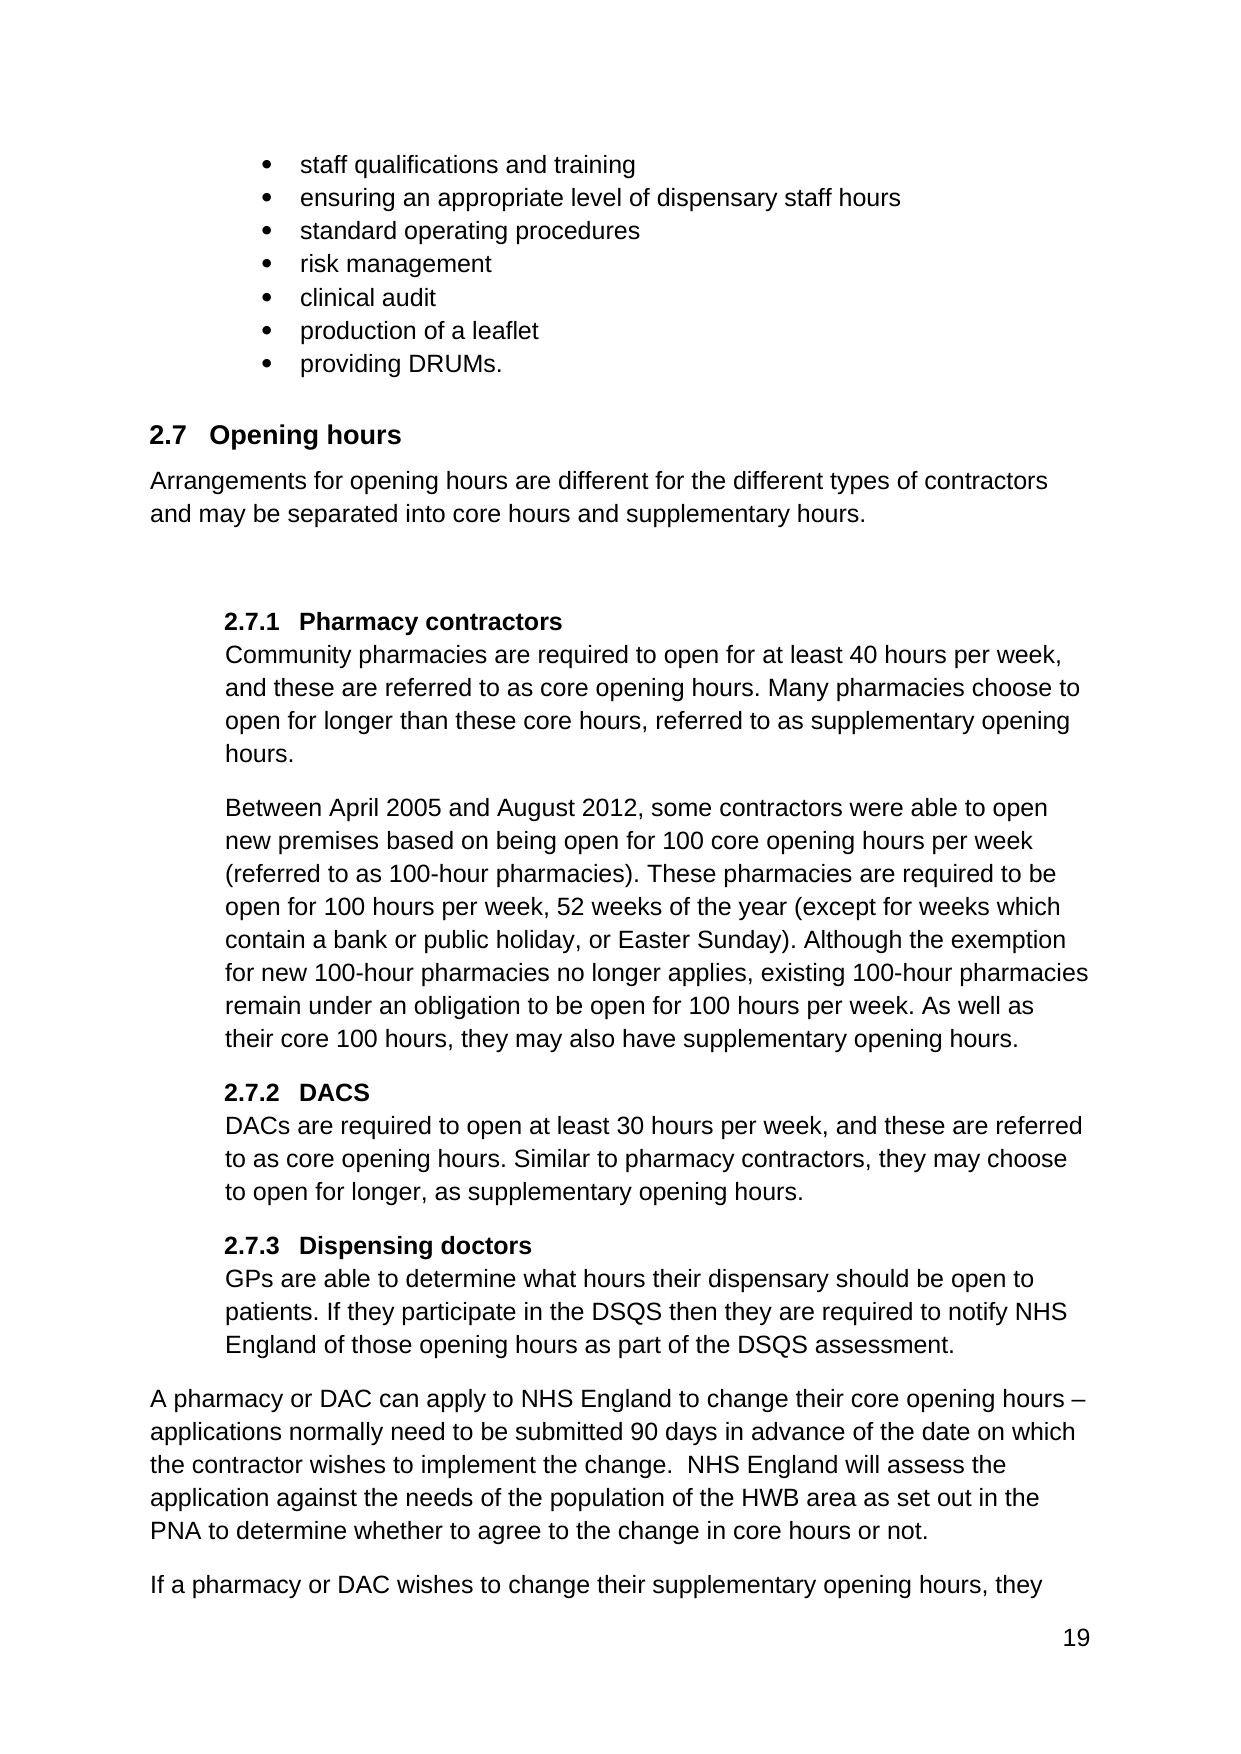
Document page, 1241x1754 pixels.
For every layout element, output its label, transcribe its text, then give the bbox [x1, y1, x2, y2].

text DACs are required to open at least 30 hours per week, and these are referred to as core opening hours. Similar to pharmacy contractors, they may choose to open for longer, as supplementary opening hours. [225, 1111, 1090, 1206]
subtitle Pharmacy contractors [224, 607, 1090, 636]
text GPs are able to determine what hours their dispensary should be open to patients. If they participate in the DSQS then they are required to notify NHS England of those opening hours as part of the DSQS assessment. [225, 1264, 1090, 1359]
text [150, 1570, 1090, 1598]
list production of a leaflet [262, 316, 1090, 344]
list standard operating procedures [262, 216, 1090, 245]
list clinical audit [262, 282, 1090, 311]
subtitle DACS [224, 1078, 1090, 1107]
subtitle Dispensing doctors [224, 1231, 1090, 1259]
list providing DRUMs. [262, 349, 1090, 378]
list risk management [262, 249, 1090, 278]
subtitle Opening hours [149, 419, 1090, 451]
text Community pharmacies are required to open for at least 40 hours per week, and these are referred to as core opening hours. Many pharmacies choose to open for longer than these core hours, referred to as supplementary opening hours. [225, 640, 1090, 768]
text Arrangements for opening hours are different for the different types of contractors and may be separated into core hours and supplementary hours. [150, 466, 1090, 528]
text A pharmacy or DAC can apply to NHS England to change their core opening hours – applications normally need to be submitted 90 days in advance of the date on which the contractor wishes to implement the change. NHS England will assess the application against the needs of the population of the HWB area as set out in the PNA to determine whether to agree to the change in core hours or not. [150, 1384, 1090, 1544]
list staff qualifications and training [262, 150, 1090, 179]
text Between April 2005 and August 2012, some contractors were able to open new premises based on being open for 100 core opening hours per week (referred to as 100-hour pharmacies). These pharmacies are required to be open for 100 hours per week, 52 weeks of the year (except for weeks which contain a bank or public holiday, or Easter Sunday). Although the exemption for new 100-hour pharmacies no longer applies, existing 100-hour pharmacies remain under an obligation to be open for 100 hours per week. As well as their core 100 hours, they may also have supplementary opening hours. [225, 793, 1090, 1053]
list ensuring an appropriate level of dispensary staff hours [262, 183, 1090, 212]
